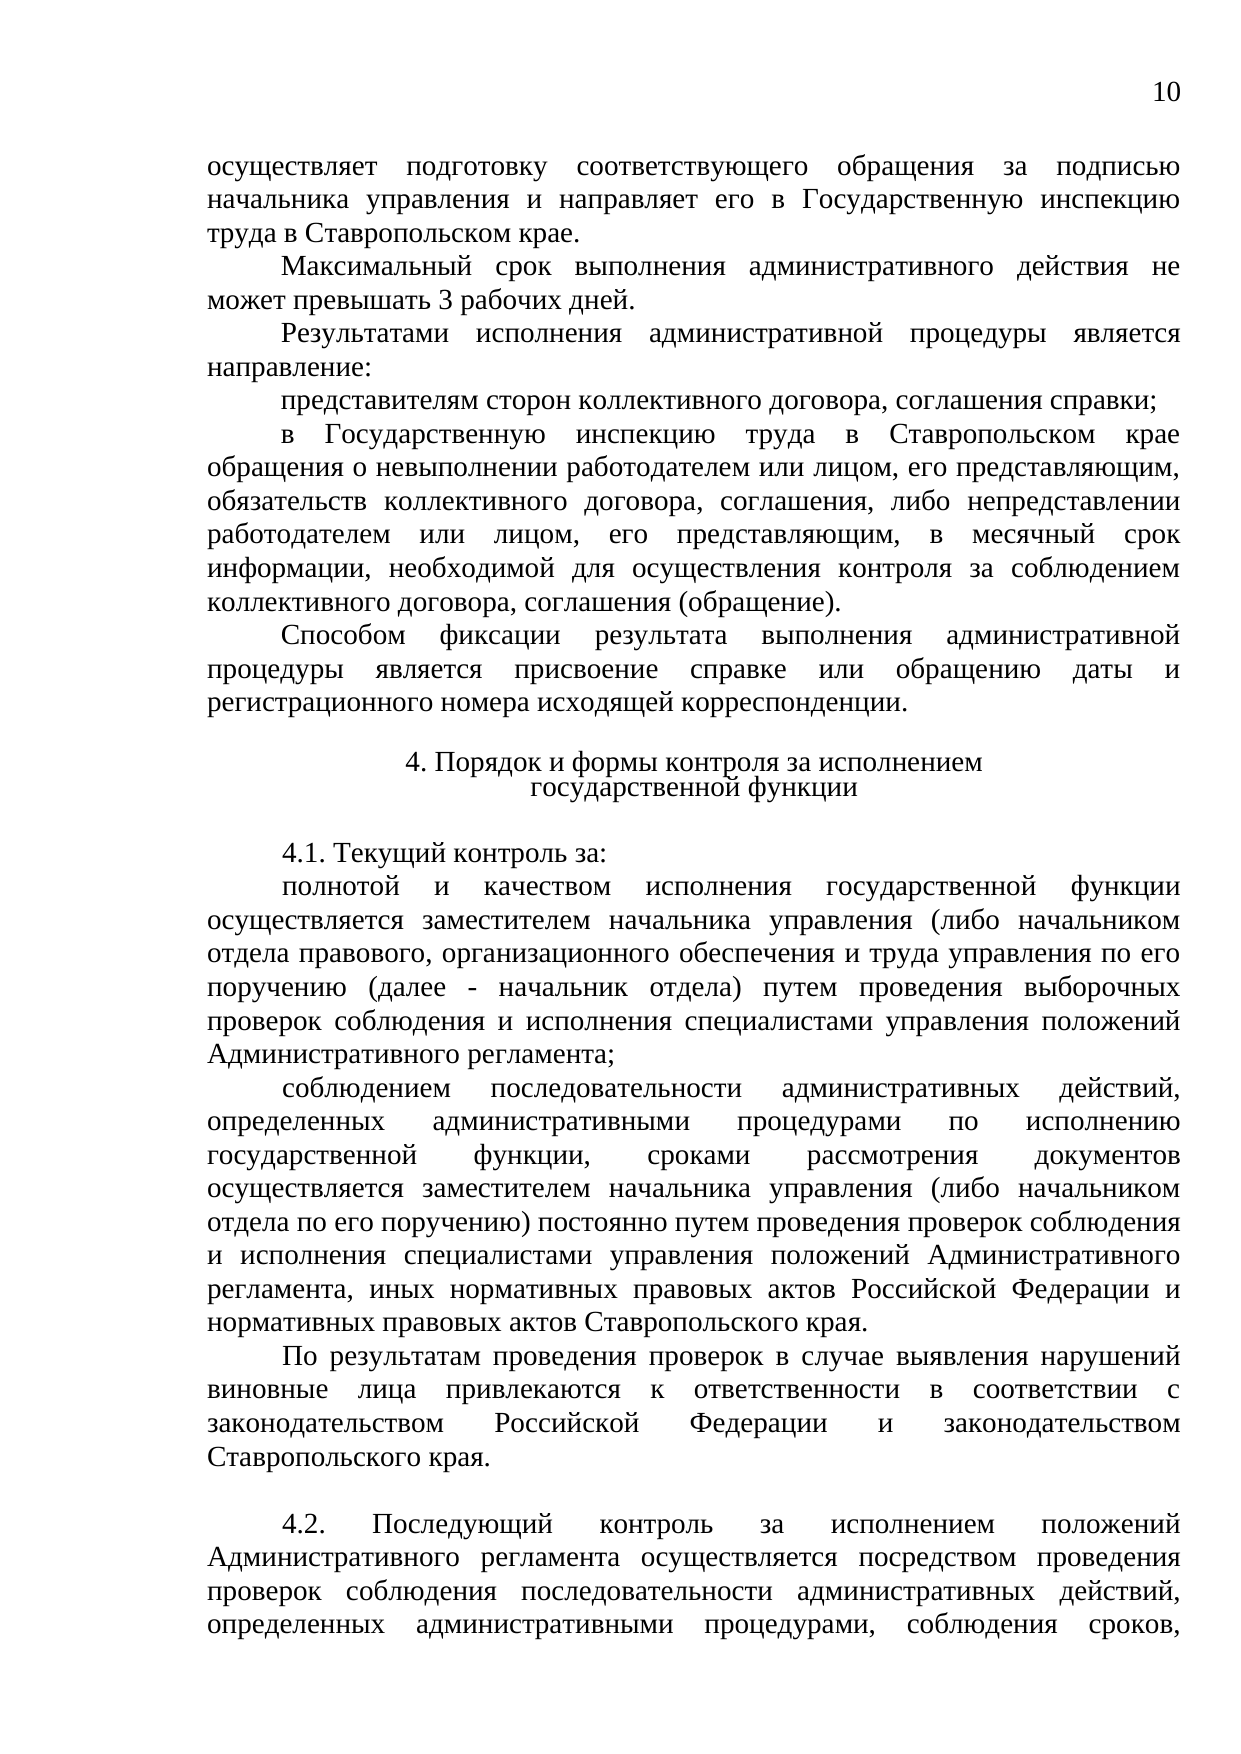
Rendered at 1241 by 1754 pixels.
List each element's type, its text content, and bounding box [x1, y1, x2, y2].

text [207, 148, 1181, 248]
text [207, 1506, 1181, 1640]
text Результатами исполнения административной процедуры является направление: [207, 315, 1181, 382]
text Максимальный срок выполнения административного действия не может превышать 3 рабочих дней. [207, 248, 1181, 315]
text Способом фиксации результата выполнения административной процедуры является присвоение справке или обращению даты и регистрационного номера исходящей корреспонденции. [207, 617, 1181, 718]
text полнотой и качеством исполнения государственной функции осуществляется заместителем начальника управления (либо начальником отдела правового, организационного обеспечения и труда управления по его поручению (далее - начальник отдела) путем проведения выборочных проверок соблюдения и исполнения специалистами управления положений Административного регламента; [207, 868, 1181, 1070]
text в Государственную инспекцию труда в Ставропольском крае обращения о невыполнении работодателем или лицом, его представляющим, обязательств коллективного договора, соглашения, либо непредставлении работодателем или лицом, его представляющим, в месячный срок информации, необходимой для осуществления контроля за соблюдением коллективного договора, соглашения (обращение). [207, 416, 1181, 617]
text 4. Порядок и формы контроля за исполнением [207, 751, 579, 776]
text представителям сторон коллективного договора, соглашения справки; [207, 382, 1181, 416]
text государственной функции [758, 776, 1181, 801]
text соблюдением последовательности административных действий, определенных административными процедурами по исполнению государственной функции, сроками рассмотрения документов осуществляется заместителем начальника управления (либо начальником отдела по его поручению) постоянно путем проведения проверок соблюдения и исполнения специалистами управления положений Административного регламента, иных нормативных правовых актов Российской Федерации и нормативных правовых актов Ставропольского края. [207, 1070, 1181, 1338]
text По результатам проведения проверок в случае выявления нарушений виновные лица привлекаются к ответственности в соответствии с законодательством Российской Федерации и законодательством Ставропольского края. [207, 1338, 1181, 1472]
text 4. Порядок и формы контроля за исполнением [582, 751, 1181, 776]
text 4.1. Текущий контроль за: [207, 835, 1181, 868]
text государственной функции [207, 776, 755, 801]
